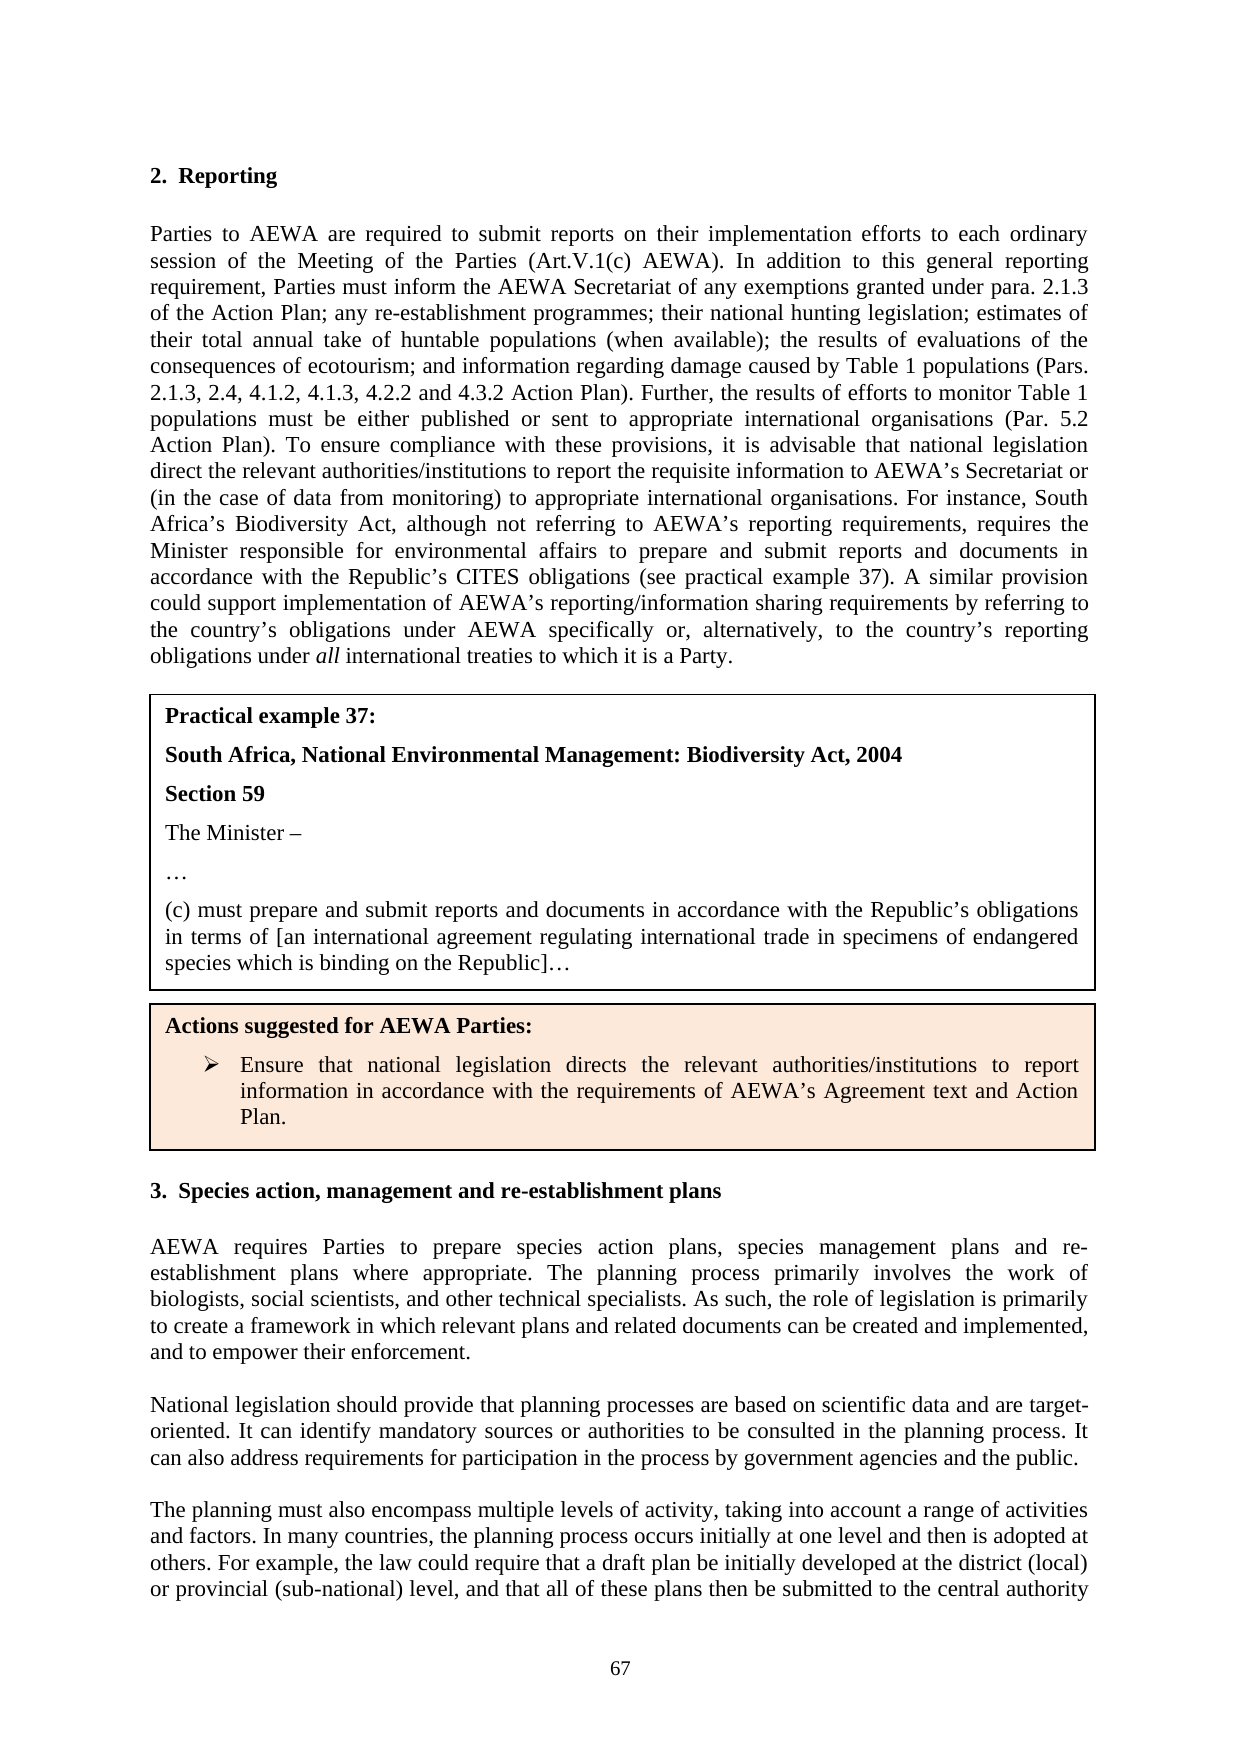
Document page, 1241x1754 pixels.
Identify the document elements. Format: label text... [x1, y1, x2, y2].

text National legislation should provide that planning processes are based on scientific data and are target-oriented. It can identify mandatory sources or authorities to be consulted in the planning process. It can also address requirements for participation in the process by government agencies and the public. [150, 1391, 1090, 1470]
subtitle Reporting [150, 162, 1090, 189]
subtitle Species action, management and re-establishment plans [150, 1178, 1090, 1204]
text AEWA requires Parties to prepare species action plans, species management plans and re-establishment plans where appropriate. The planning process primarily involves the work of biologists, social scientists, and other technical specialists. As such, the role of legislation is primarily to create a framework in which relevant plans and related documents can be created and implemented, and to empower their enforcement. [150, 1233, 1090, 1364]
text Parties to AEWA are required to submit reports on their implementation efforts to each ordinary session of the Meeting of the Parties (Art.V.1(c) AEWA). In addition to this general reporting requirement, Parties must inform the AEWA Secretariat of any exemptions granted under para. 2.1.3 of the Action Plan; any re-establishment programmes; their national hunting legislation; estimates of their total annual take of huntable populations (when available); the results of evaluations of the consequences of ecotourism; and information regarding damage caused by Table 1 populations (Pars. 2.1.3, 2.4, 4.1.2, 4.1.3, 4.2.2 and 4.3.2 Action Plan). Further, the results of efforts to monitor Table 1 populations must be either published or sent to appropriate international organisations (Par. 5.2 Action Plan). To ensure compliance with these provisions, it is advisable that national legislation direct the relevant authorities/institutions to report the requisite information to AEWA’s Secretariat or (in the case of data from monitoring) to appropriate international organisations. For instance, South Africa’s Biodiversity Act, although not referring to AEWA’s reporting requirements, requires the Minister responsible for environmental affairs to prepare and submit reports and documents in accordance with the Republic’s CITES obligations (see practical example 37). A similar provision could support implementation of AEWA’s reporting/information sharing requirements by referring to the country’s obligations under AEWA specifically or, alternatively, to the country’s reporting obligations under all international treaties to which it is a Party. [150, 220, 1090, 668]
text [150, 1496, 1090, 1602]
